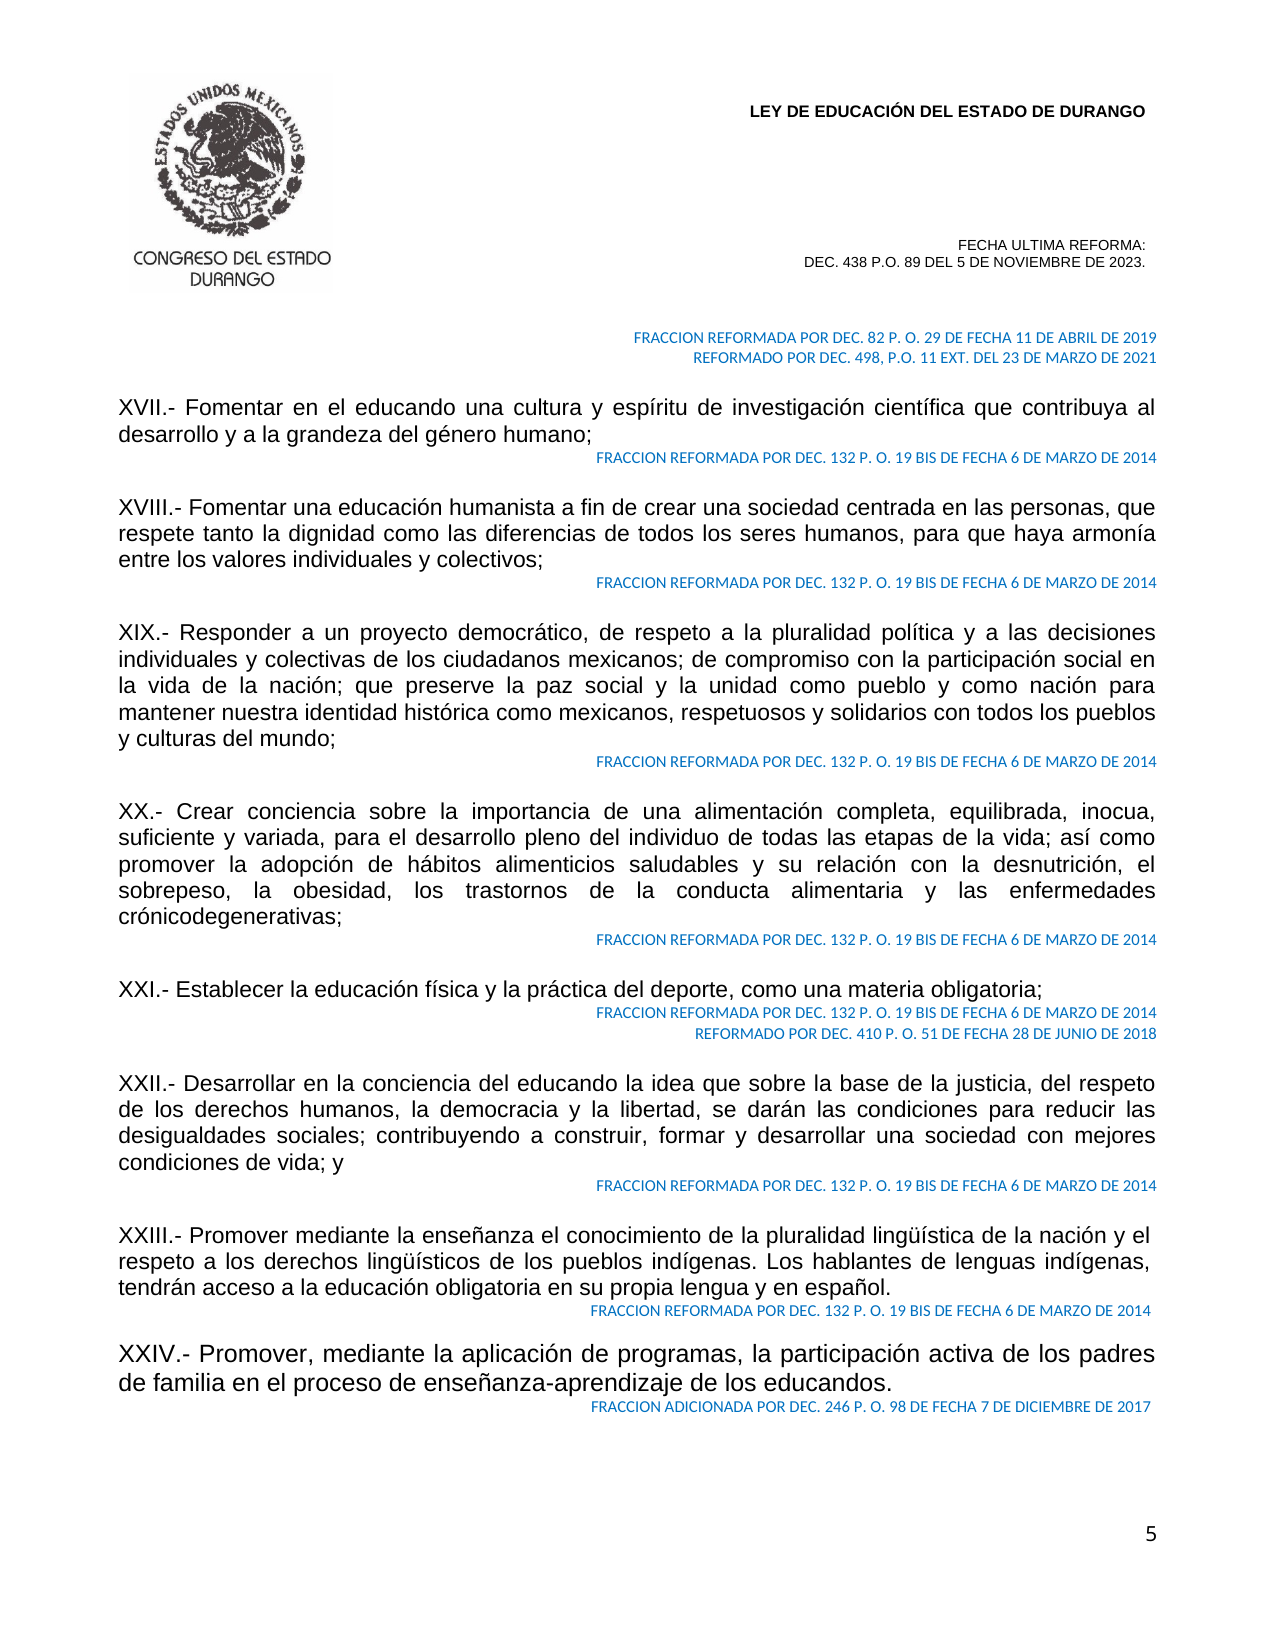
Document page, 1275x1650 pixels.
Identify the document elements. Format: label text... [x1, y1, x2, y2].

text REFORMADO POR DEC. 498, P.O. 11 EXT. DEL 23 DE MARZO DE 2021 [118, 348, 1157, 368]
text XXII.- Desarrollar en la conciencia del educando la idea que sobre la base de la justicia, del respeto de los derechos humanos, la democracia y la libertad, se darán las condiciones para reducir las desigualdades sociales; contribuyendo a construir, formar y desarrollar una sociedad con mejores condiciones de vida; y [118, 1069, 1157, 1175]
text FRACCION REFORMADA POR DEC. 132 P. O. 19 BIS DE FECHA 6 DE MARZO DE 2014 [118, 573, 1157, 593]
text FRACCION REFORMADA POR DEC. 132 P. O. 19 BIS DE FECHA 6 DE MARZO DE 2014 [118, 751, 1157, 771]
text XVIII.- Fomentar una educación humanista a fin de crear una sociedad centrada en las personas, que respete tanto la dignidad como las diferencias de todos los seres humanos, para que haya armonía entre los valores individuales y colectivos; [118, 494, 1157, 573]
text XXIV.- Promover, mediante la aplicación de programas, la participación activa de los padres de familia en el proceso de enseñanza-aprendizaje de los educandos. [118, 1339, 1157, 1396]
picture [129, 73, 333, 293]
text FRACCION REFORMADA POR DEC. 132 P. O. 19 BIS DE FECHA 6 DE MARZO DE 2014 [118, 1003, 1157, 1023]
text FRACCION REFORMADA POR DEC. 132 P. O. 19 BIS DE FECHA 6 DE MARZO DE 2014 [118, 1301, 1151, 1321]
text FRACCION ADICIONADA POR DEC. 246 P. O. 98 DE FECHA 7 DE DICIEMBRE DE 2017 [118, 1396, 1151, 1417]
text FRACCION REFORMADA POR DEC. 82 P. O. 29 DE FECHA 11 DE ABRIL DE 2019 [118, 327, 1157, 348]
text FRACCION REFORMADA POR DEC. 132 P. O. 19 BIS DE FECHA 6 DE MARZO DE 2014 [118, 929, 1157, 950]
text XXI.- Establecer la educación física y la práctica del deporte, como una materia obligatoria; [118, 976, 1157, 1003]
text XXIII.- Promover mediante la enseñanza el conocimiento de la pluralidad lingüística de la nación y el respeto a los derechos lingüísticos de los pueblos indígenas. Los hablantes de lenguas indígenas, tendrán acceso a la educación obligatoria en su propia lengua y en español. [118, 1222, 1151, 1301]
text FRACCION REFORMADA POR DEC. 132 P. O. 19 BIS DE FECHA 6 DE MARZO DE 2014 [118, 447, 1157, 467]
text XX.- Crear conciencia sobre la importancia de una alimentación completa, equilibrada, inocua, suficiente y variada, para el desarrollo pleno del individuo de todas las etapas de la vida; así como promover la adopción de hábitos alimenticios saludables y su relación con la desnutrición, el sobrepeso, la obesidad, los trastornos de la conducta alimentaria y las enfermedades crónicodegenerativas; [118, 798, 1157, 929]
text XIX.- Responder a un proyecto democrático, de respeto a la pluralidad política y a las decisiones individuales y colectivas de los ciudadanos mexicanos; de compromiso con la participación social en la vida de la nación; que preserve la paz social y la unidad como pueblo y como nación para mantener nuestra identidad histórica como mexicanos, respetuosos y solidarios con todos los pueblos y culturas del mundo; [118, 619, 1157, 751]
text FRACCION REFORMADA POR DEC. 132 P. O. 19 BIS DE FECHA 6 DE MARZO DE 2014 [118, 1175, 1157, 1195]
text REFORMADO POR DEC. 410 P. O. 51 DE FECHA 28 DE JUNIO DE 2018 [118, 1023, 1157, 1043]
text XVII.- Fomentar en el educando una cultura y espíritu de investigación científica que contribuya al desarrollo y a la grandeza del género humano; [118, 394, 1157, 447]
